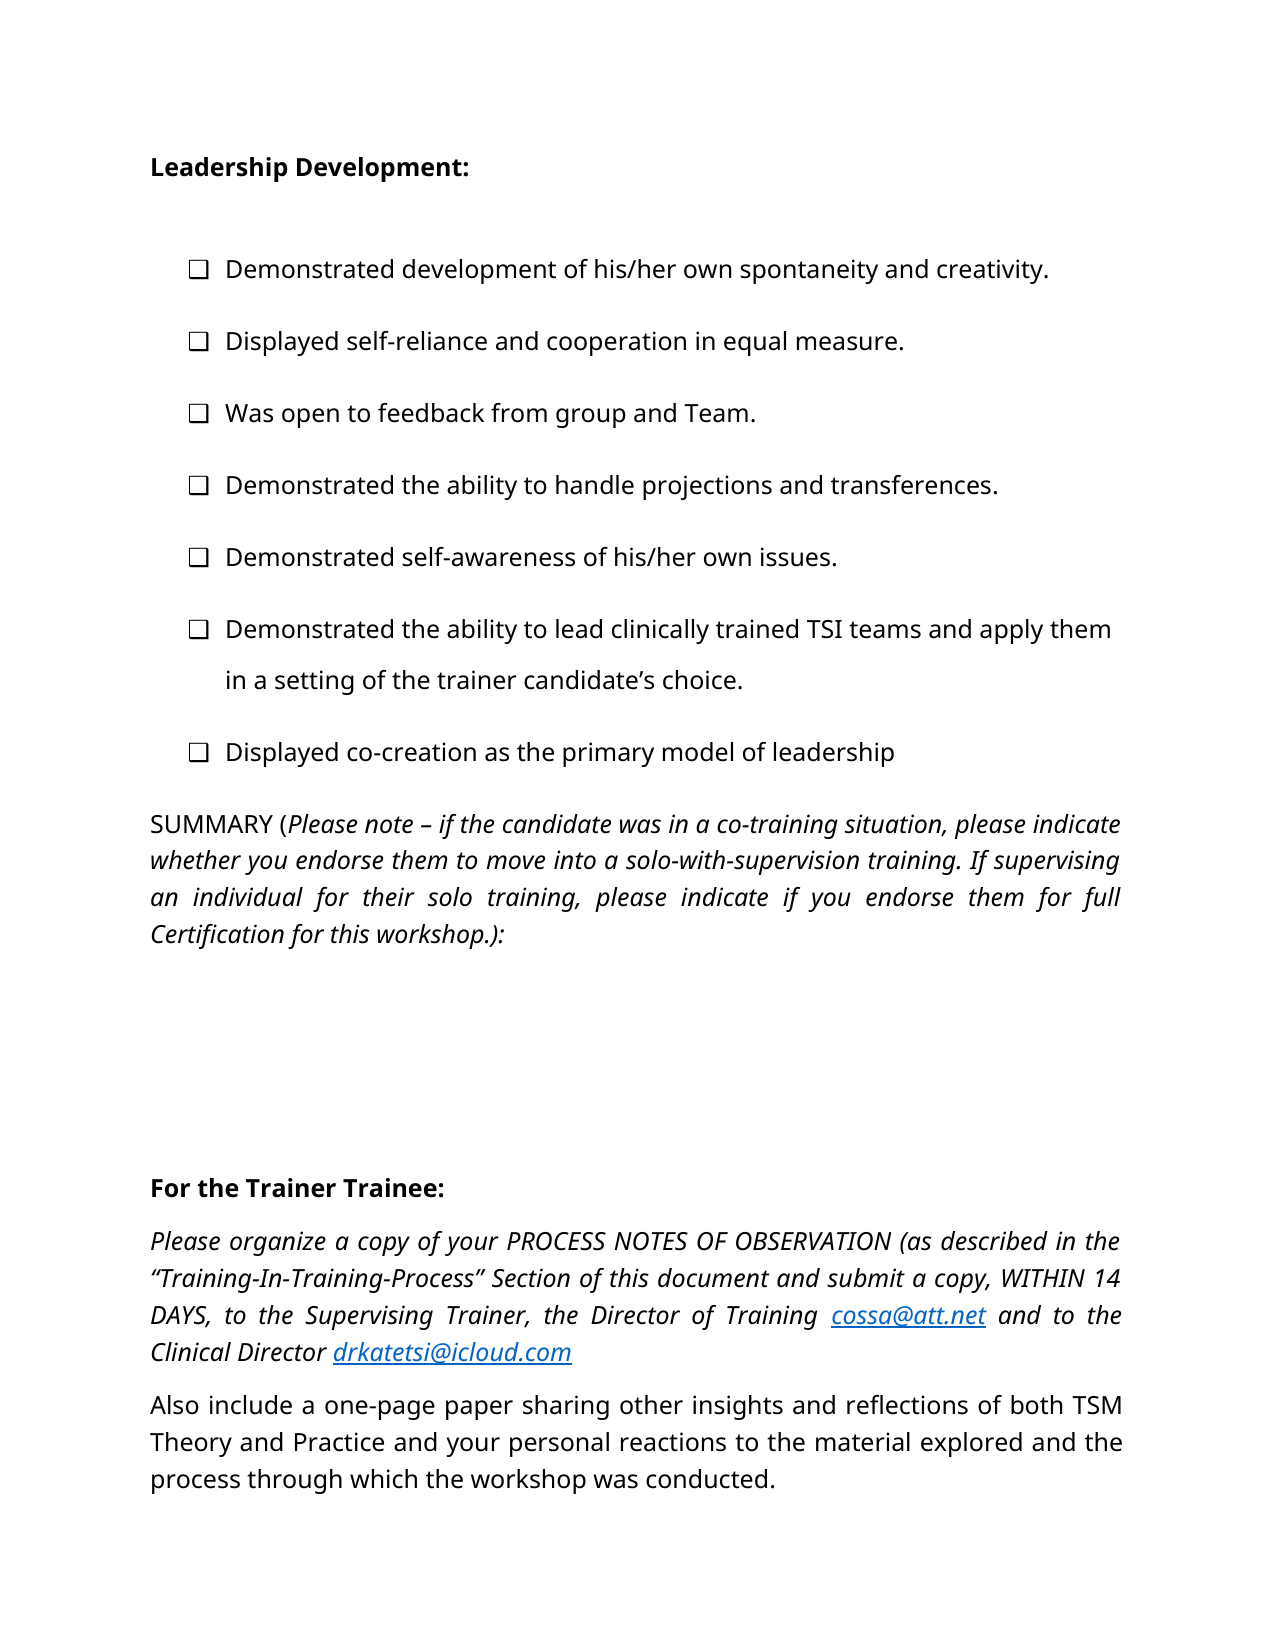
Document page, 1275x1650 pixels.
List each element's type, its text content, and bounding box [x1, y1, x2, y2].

text Please organize a copy of your PROCESS NOTES OF OBSERVATION (as described in the “Training-In-Training-Process” Section of this document and submit a copy, WITHIN 14 DAYS, to the Supervising Trainer, the Director of Training cossa@att.net and to the Clinical Director drkatetsi@icloud.com [150, 1224, 1125, 1368]
list Demonstrated the ability to handle projections and transferences. [187, 468, 1125, 502]
list Was open to feedback from group and Team. [187, 396, 1125, 430]
list Demonstrated self-awareness of his/her own issues. [187, 539, 1125, 574]
list Leadership Development: [150, 150, 1125, 184]
list Demonstrated the ability to lead clinically trained TSI teams and apply them in a setting of the trainer candidate’s choice. [187, 611, 1125, 697]
text For the Trainer Trainee: [150, 1171, 1125, 1205]
text SUMMARY (Please note – if the candidate was in a co-training situation, please indicate whether you endorse them to move into a solo-with-supervision training. If supervising an individual for their solo training, please indicate if you endorse them for full Certification for this workshop.): [150, 806, 1125, 951]
list Displayed self-reliance and cooperation in equal measure. [187, 324, 1125, 358]
list Displayed co-creation as the primary model of leadership [187, 734, 1125, 768]
text Also include a one-page paper sharing other insights and reflections of both TSM Theory and Practice and your personal reactions to the material explored and the process through which the workshop was conducted. [150, 1388, 1125, 1495]
list Demonstrated development of his/her own spontaneity and creativity. [187, 252, 1125, 286]
